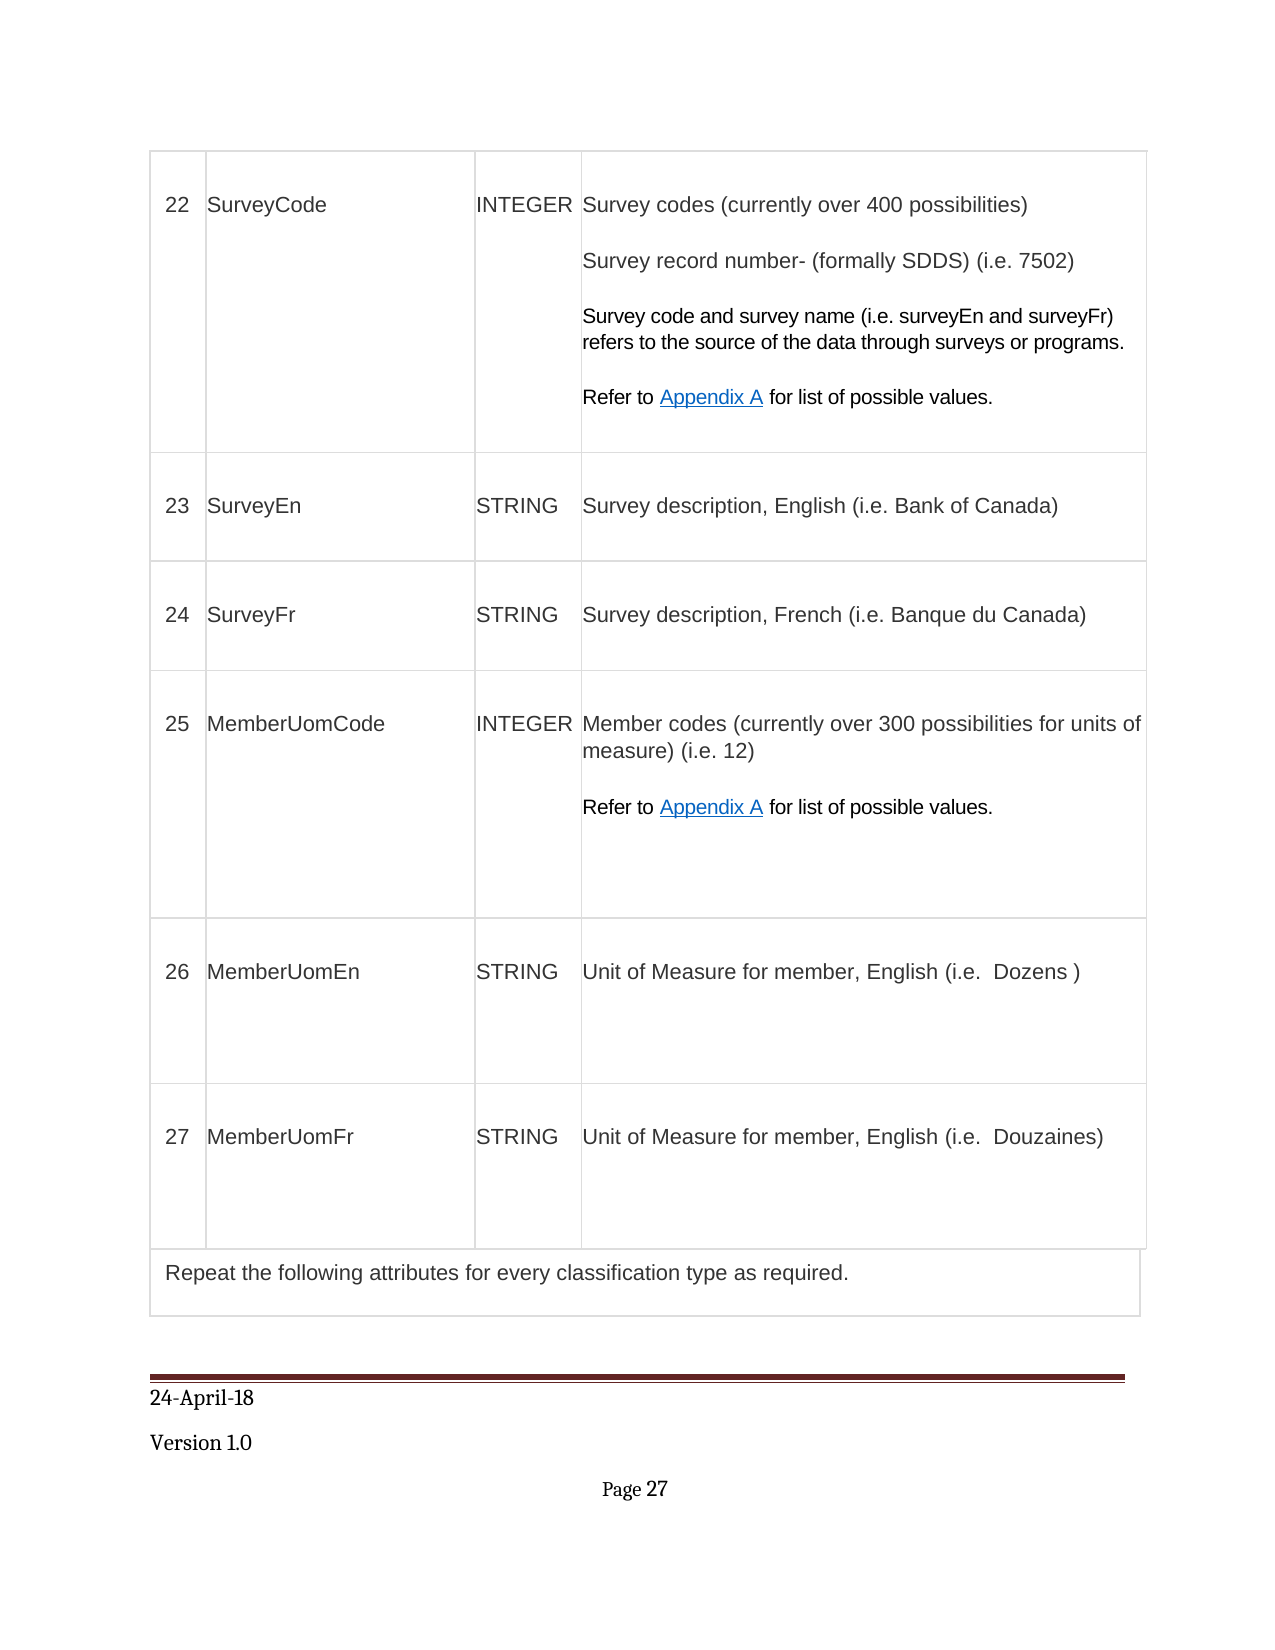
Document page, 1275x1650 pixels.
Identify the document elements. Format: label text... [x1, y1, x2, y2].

table_cell SurveyEn [207, 453, 474, 560]
table_cell SurveyCode [207, 152, 474, 451]
table_cell Repeat the following attributes for every classification type as required. [151, 1250, 1139, 1315]
table_cell Unit of Measure for member, English (i.e. Douzaines) [582, 1084, 1146, 1248]
table_cell MemberUomCode [207, 671, 474, 917]
table_cell Member codes (currently over 300 possibilities for units of measure) (i.e. 12) Refer to Appendix A for list of possible values. [582, 671, 1146, 917]
table_cell 22 [151, 152, 205, 451]
table_cell Survey codes (currently over 400 possibilities) Survey record number- (formally SDDS) (i.e. 7502) Survey code and survey name (i.e. surveyEn and surveyFr) refers to the source of the data through surveys or programs. Refer to Appendix A for list of possible values. [582, 152, 1146, 451]
table_cell Survey description, French (i.e. Banque du Canada) [582, 562, 1146, 669]
table_cell STRING [476, 1084, 581, 1248]
table_cell STRING [476, 453, 581, 560]
table_cell STRING [476, 919, 581, 1082]
table_cell MemberUomFr [207, 1084, 474, 1248]
table_cell STRING [476, 562, 581, 669]
table_cell 24 [151, 562, 205, 669]
table_cell Unit of Measure for member, English (i.e. Dozens ) [582, 919, 1146, 1082]
table_cell INTEGER [476, 152, 581, 451]
table_cell 27 [151, 1084, 205, 1248]
table_cell 25 [151, 671, 205, 917]
table_cell MemberUomEn [207, 919, 474, 1082]
table_cell Survey description, English (i.e. Bank of Canada) [582, 453, 1146, 560]
table_cell 26 [151, 919, 205, 1082]
table_cell SurveyFr [207, 562, 474, 669]
table_cell INTEGER [476, 671, 581, 917]
table_cell 23 [151, 453, 205, 560]
